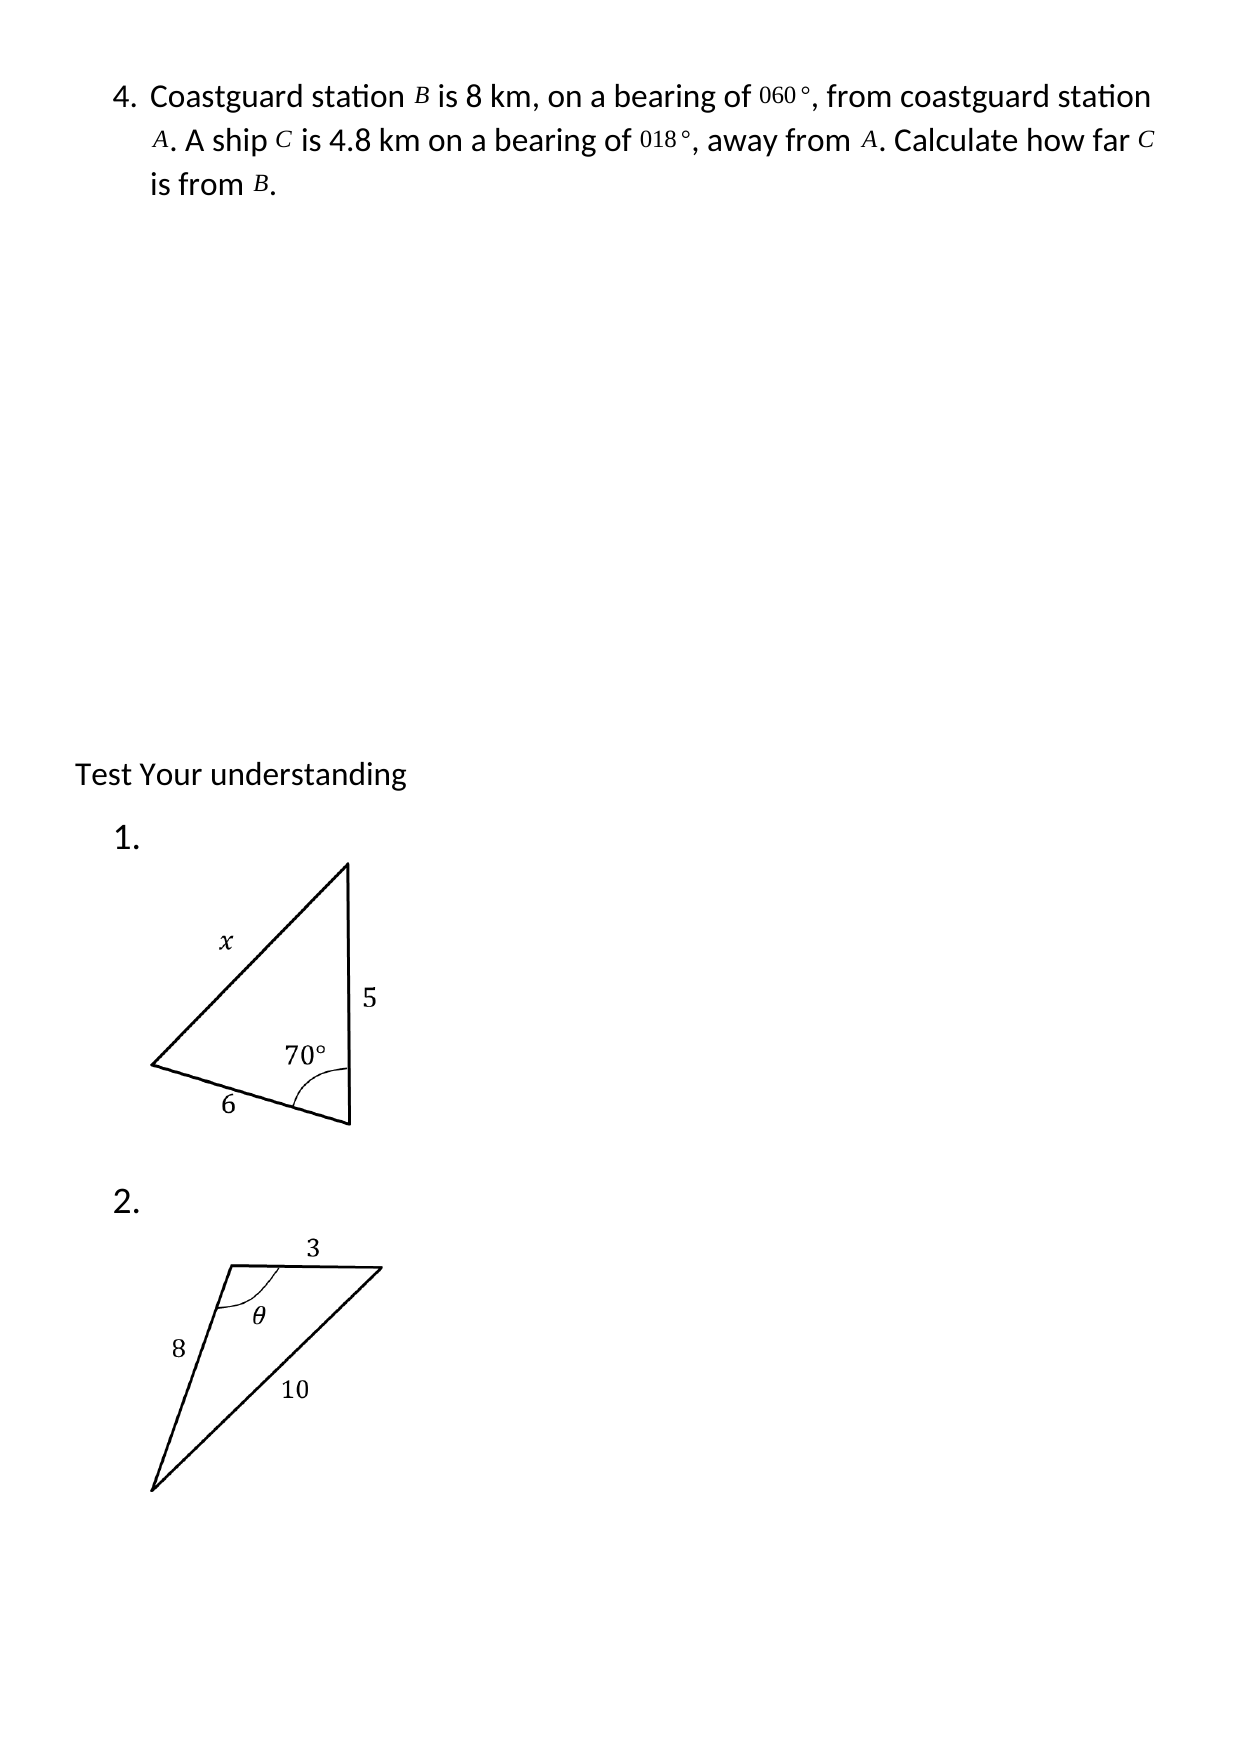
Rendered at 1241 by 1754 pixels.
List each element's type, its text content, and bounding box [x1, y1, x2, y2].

list Coastguard station is 8 km, on a bearing of , from coastguard station . A ship is 4.8 km on a bearing of , away from . Calculate how far is from . [112, 75, 1165, 204]
text Test Your understanding [75, 752, 1165, 793]
picture [150, 1226, 383, 1492]
picture [150, 862, 394, 1126]
